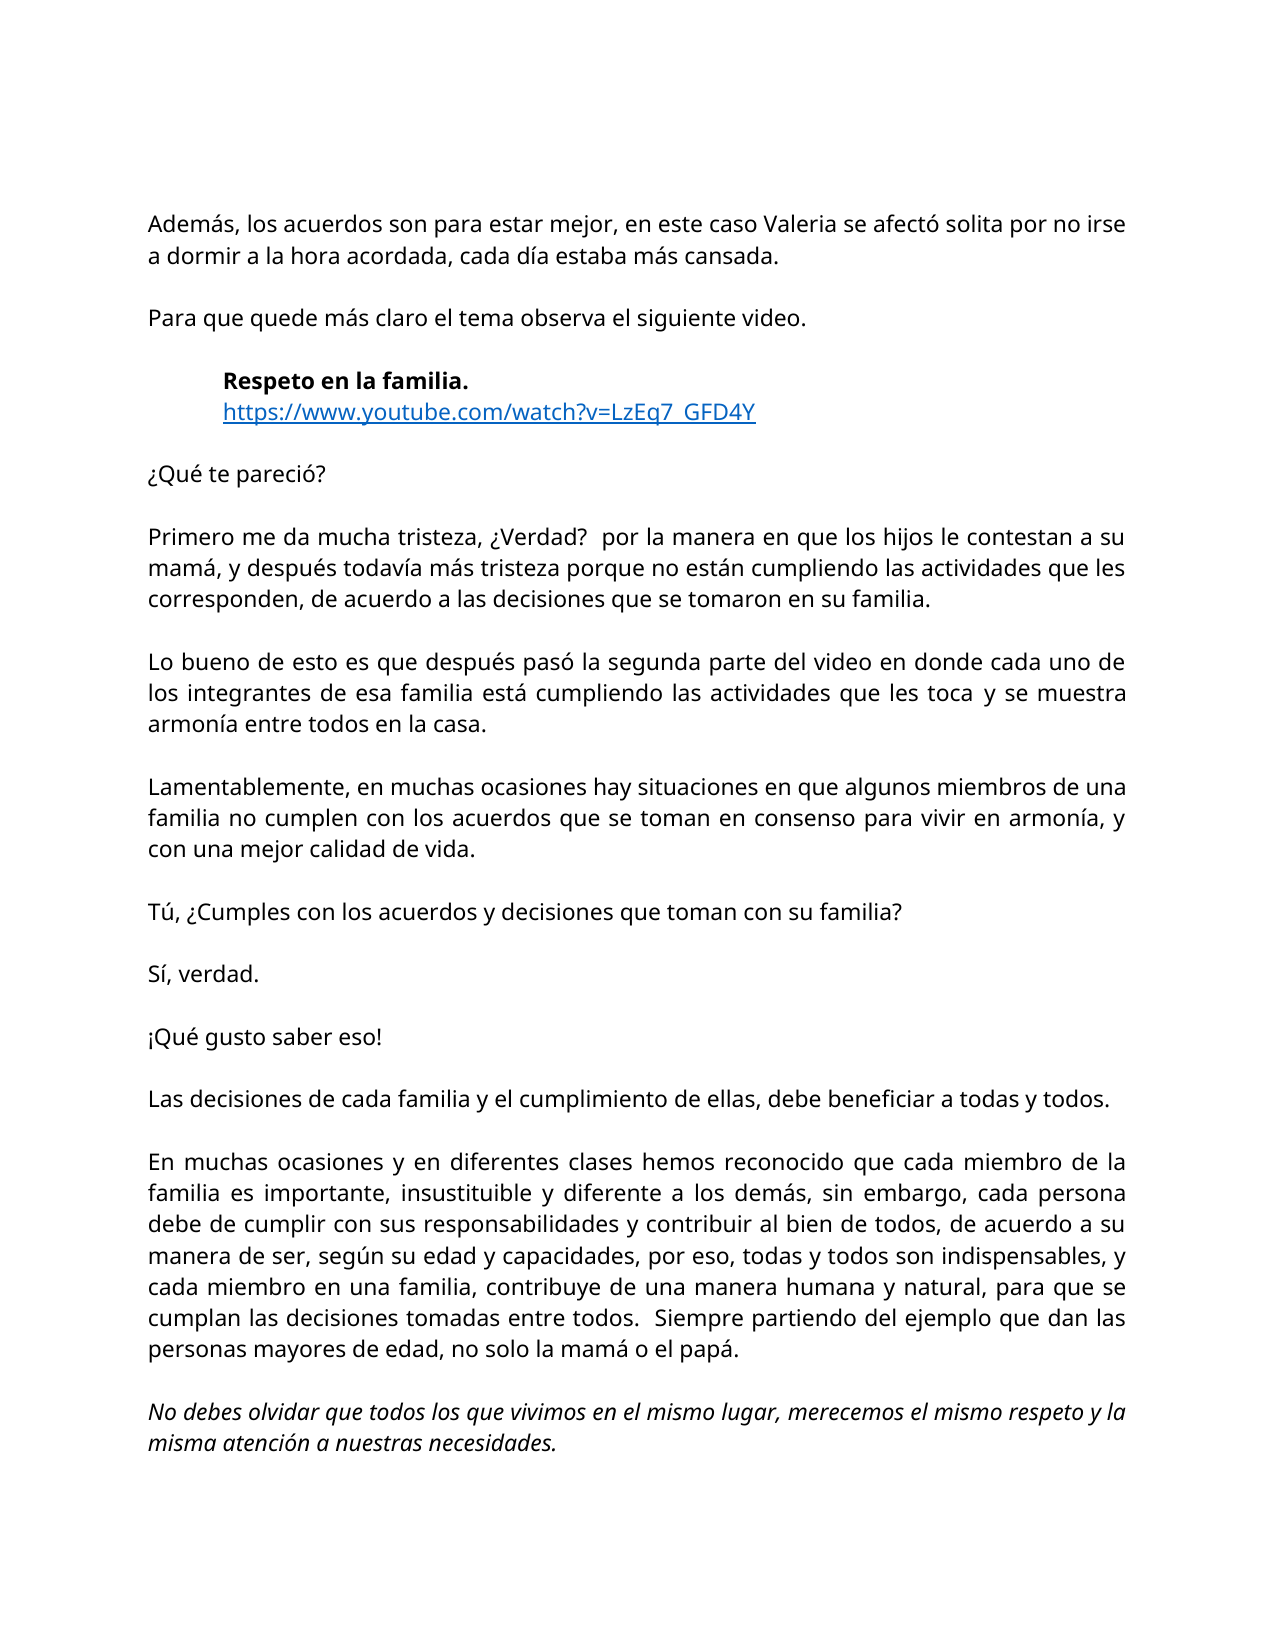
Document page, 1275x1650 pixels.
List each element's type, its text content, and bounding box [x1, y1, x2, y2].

text Para que quede más claro el tema observa el siguiente video. [148, 302, 1127, 333]
text Las decisiones de cada familia y el cumplimiento de ellas, debe beneficiar a todas y todos. [148, 1083, 1127, 1115]
text Lamentablemente, en muchas ocasiones hay situaciones en que algunos miembros de una familia no cumplen con los acuerdos que se toman en consenso para vivir en armonía, y con una mejor calidad de vida. [148, 771, 1127, 865]
text Sí, verdad. [148, 958, 1127, 990]
text ¡Qué gusto saber eso! [148, 1021, 1127, 1052]
list Respeto en la familia. [223, 365, 1127, 396]
list https://www.youtube.com/watch?v=LzEq7_GFD4Y [223, 396, 1127, 427]
text Lo bueno de esto es que después pasó la segunda parte del video en donde cada uno de los integrantes de esa familia está cumpliendo las actividades que les toca y se muestra armonía entre todos en la casa. [148, 646, 1127, 740]
text Primero me da mucha tristeza, ¿Verdad? por la manera en que los hijos le contestan a su mamá, y después todavía más tristeza porque no están cumpliendo las actividades que les corresponden, de acuerdo a las decisiones que se tomaron en su familia. [148, 521, 1127, 615]
text En muchas ocasiones y en diferentes clases hemos reconocido que cada miembro de la familia es importante, insustituible y diferente a los demás, sin embargo, cada persona debe de cumplir con sus responsabilidades y contribuir al bien de todos, de acuerdo a su manera de ser, según su edad y capacidades, por eso, todas y todos son indispensables, y cada miembro en una familia, contribuye de una manera humana y natural, para que se cumplan las decisiones tomadas entre todos. Siempre partiendo del ejemplo que dan las personas mayores de edad, no solo la mamá o el papá. [148, 1146, 1127, 1365]
text ¿Qué te pareció? [148, 458, 1127, 490]
text Además, los acuerdos son para estar mejor, en este caso Valeria se afectó solita por no irse a dormir a la hora acordada, cada día estaba más cansada. [148, 208, 1127, 271]
text Tú, ¿Cumples con los acuerdos y decisiones que toman con su familia? [148, 896, 1127, 927]
text No debes olvidar que todos los que vivimos en el mismo lugar, merecemos el mismo respeto y la misma atención a nuestras necesidades. [148, 1396, 1127, 1458]
